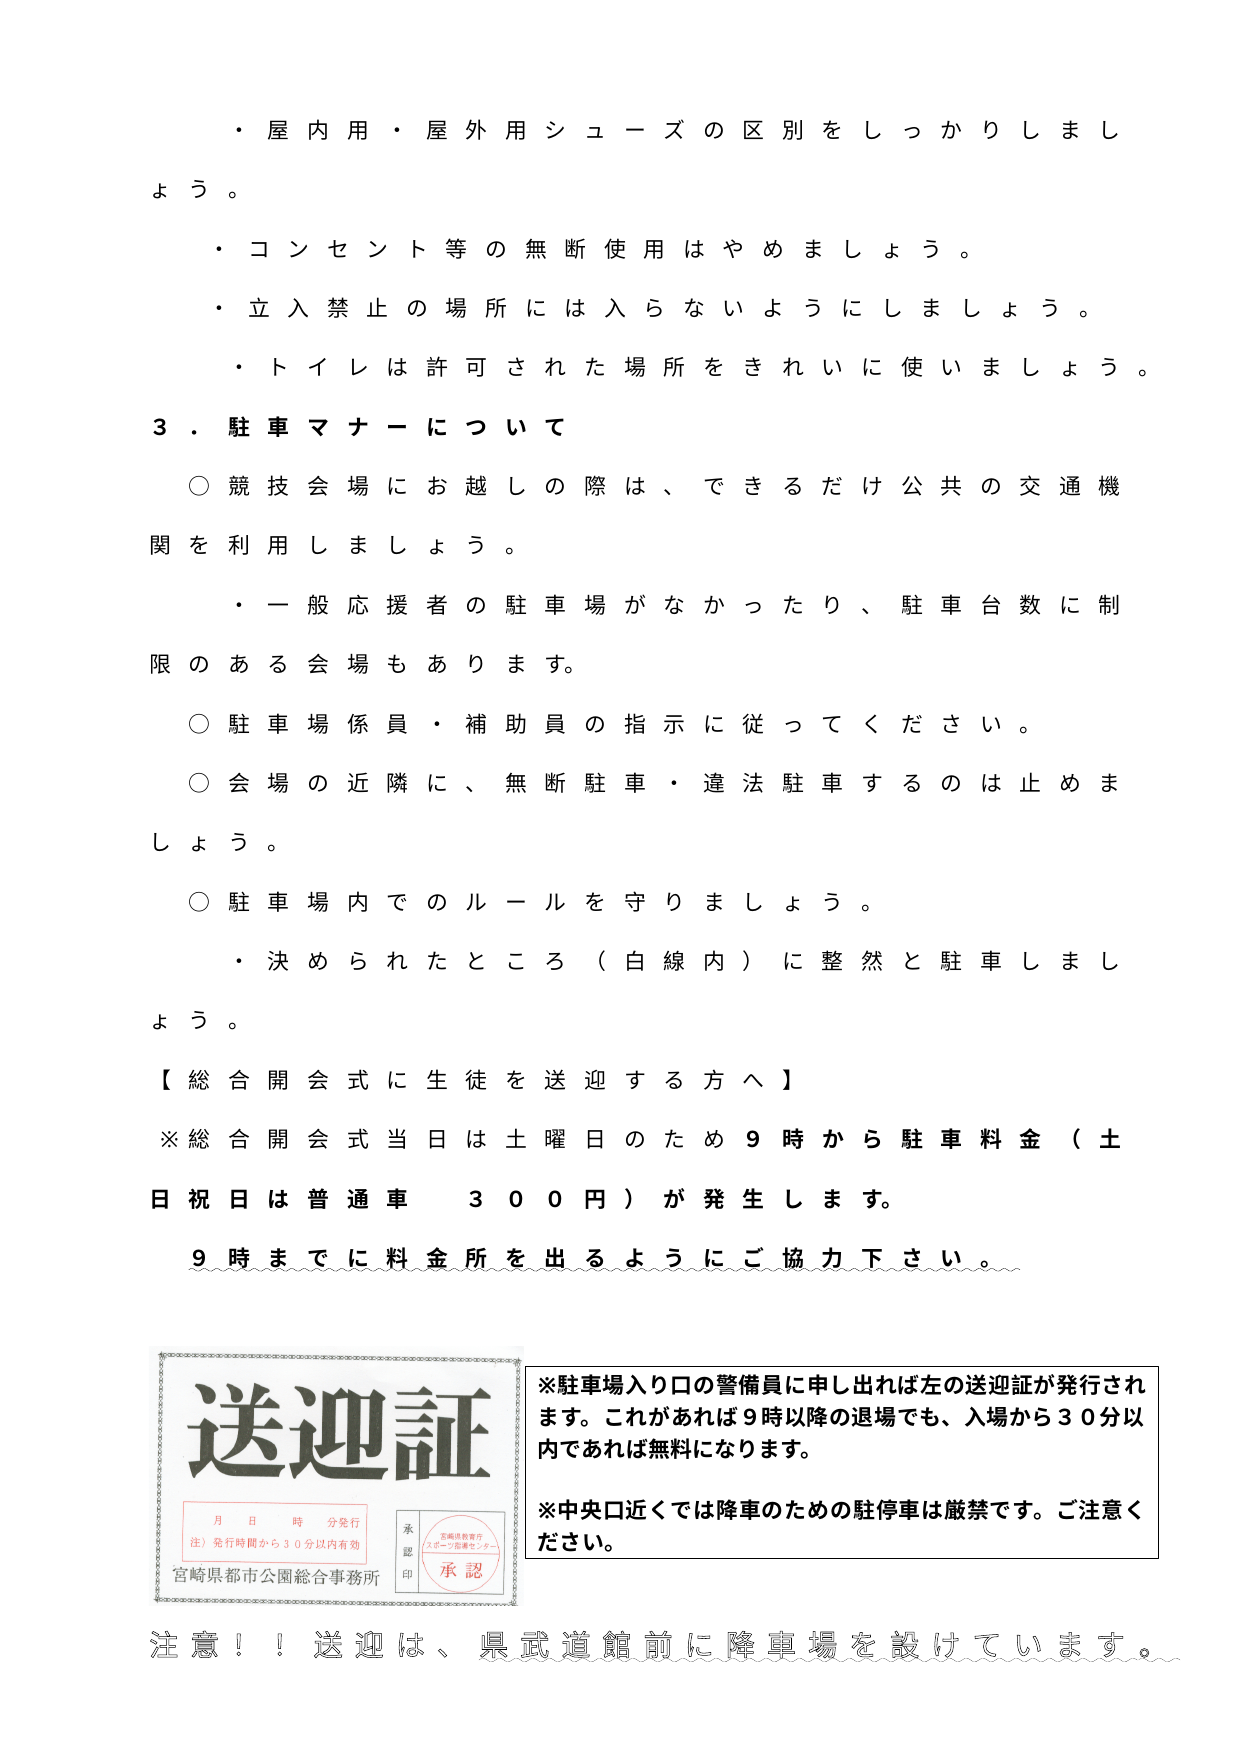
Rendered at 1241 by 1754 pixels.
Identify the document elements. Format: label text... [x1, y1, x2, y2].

text ・立入禁止の場所には入らないようにしましょう。 [149, 277, 1138, 337]
text ○競技会場にお越しの際は、できるだけ公共の交通機関を利用しましょう。 [149, 455, 1138, 574]
text ３．駐車マナーについて [149, 396, 1138, 455]
text ・コンセント等の無断使用はやめましょう。 [149, 218, 1138, 277]
text ・一般応援者の駐車場がなかったり、駐車台数に制限のある会場もあります。 [149, 574, 1138, 693]
text ○駐車場係員・補助員の指示に従ってください。 [149, 693, 1138, 752]
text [149, 1613, 1138, 1672]
text ・決められたところ（白線内）に整然と駐車しましょう。 [149, 930, 1138, 1049]
text ○駐車場内でのルールを守りましょう。 [149, 871, 1138, 930]
text ９時までに料金所を出るようにご協力下さい。 [149, 1227, 1138, 1287]
text ・トイレは許可された場所をきれいに使いましょう。 [149, 337, 1138, 396]
text ※総合開会式当日は土曜日のため９時から駐車料金（土日祝日は普通車 ３００円）が発生します。 [149, 1108, 1138, 1227]
text ○会場の近隣に、無断駐車・違法駐車するのは止めましょう。 [149, 752, 1138, 871]
text ・屋内用・屋外用シューズの区別をしっかりしましょう。 [149, 99, 1138, 218]
text 【総合開会式に生徒を送迎する方へ】 [149, 1049, 1138, 1108]
